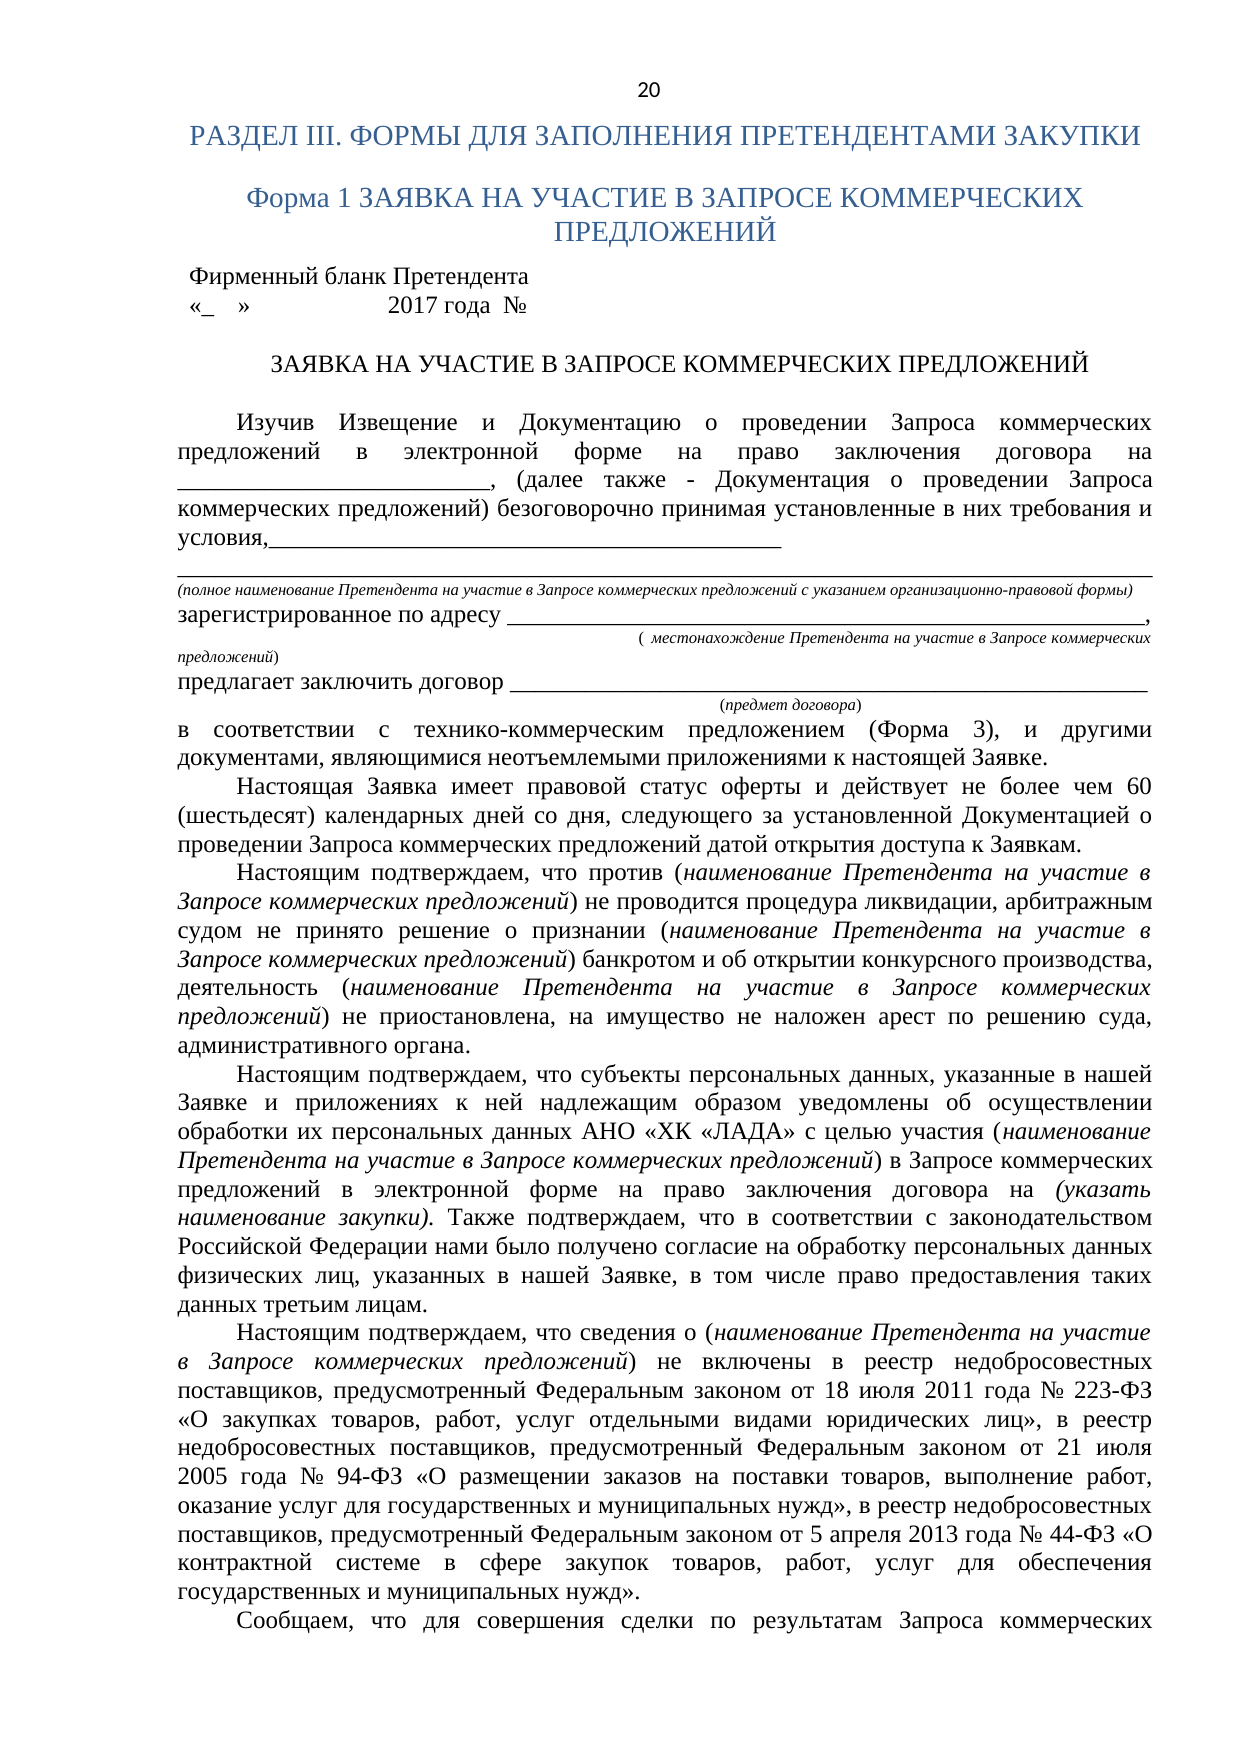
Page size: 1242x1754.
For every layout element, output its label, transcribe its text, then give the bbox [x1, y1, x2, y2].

subtitle Форма 1 ЗАЯВКА НА УЧАСТИЕ В ЗАПРОСЕ КОММЕРЧЕСКИХ ПРЕДЛОЖЕНИЙ [177, 180, 1153, 247]
text Настоящим подтверждаем, что сведения о (наименование Претендента на участие в Запросе коммерческих предложений) не включены в реестр недобросовестных поставщиков, предусмотренный Федеральным законом от 18 июля 2011 года № 223-ФЗ «О закупках товаров, работ, услуг отдельными видами юридических лиц», в реестр недобросовестных поставщиков, предусмотренный Федеральным законом от 21 июля 2005 года № 94-ФЗ «О размещении заказов на поставки товаров, выполнение работ, оказание услуг для государственных и муниципальных нужд», в реестр недобросовестных поставщиков, предусмотренный Федеральным законом от 5 апреля 2013 года № 44-ФЗ «О контрактной системе в сфере закупок товаров, работ, услуг для обеспечения государственных и муниципальных нужд». [177, 1317, 1153, 1605]
text в соответствии с технико-коммерческим предложением (Форма 3), и другими документами, являющимися неотъемлемыми приложениями к настоящей Заявке. [177, 714, 1153, 771]
text (местонахождение Претендента на участие в Запросе коммерческих предложений) [177, 627, 1153, 666]
text зарегистрированное по адресу ___________________________________________________, [177, 599, 1153, 627]
text (предмет договора) [177, 694, 1153, 714]
text Изучив Извещение и Документацию о проведении Запроса коммерческих предложений в электронной форме на право заключения договора на _________________________, (далее также - Документация о проведении Запроса коммерческих предложений) безоговорочно принимая установленные в них требования и условия,_________________________________________ ______________________________________________________________________________ (полное наименование Претендента на участие в Запросе коммерческих предложений с указанием организационно-правовой формы) [177, 407, 1153, 576]
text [177, 1605, 1153, 1634]
text Фирменный бланк Претендента [189, 261, 1155, 290]
text Настоящая Заявка имеет правовой статус оферты и действует не более чем 60 (шестьдесят) календарных дней со дня, следующего за установленной Документацией о проведении Запроса коммерческих предложений датой открытия доступа к Заявкам. [177, 771, 1153, 857]
text предлагает заключить договор ___________________________________________________ [177, 666, 1153, 694]
text ЗАЯВКА НА УЧАСТИЕ В ЗАПРОСЕ КОММЕРЧЕСКИХ ПРЕДЛОЖЕНИЙ [177, 349, 1153, 378]
text Настоящим подтверждаем, что субъекты персональных данных, указанные в нашей Заявке и приложениях к ней надлежащим образом уведомлены об осуществлении обработки их персональных данных АНО «ХК «ЛАДА» с целью участия (наименование Претендента на участие в Запросе коммерческих предложений) в Запросе коммерческих предложений в электронной форме на право заключения договора на (указать наименование закупки). Также подтверждаем, что в соответствии с законодательством Российской Федерации нами было получено согласие на обработку персональных данных физических лиц, указанных в нашей Заявке, в том числе право предоставления таких данных третьим лицам. [177, 1059, 1153, 1317]
text Настоящим подтверждаем, что против (наименование Претендента на участие в Запросе коммерческих предложений) не проводится процедура ликвидации, арбитражным судом не принято решение о признании (наименование Претендента на участие в Запросе коммерческих предложений) банкротом и об открытии конкурсного производства, деятельность (наименование Претендента на участие в Запросе коммерческих предложений) не приостановлена, на имущество не наложен арест по решению суда, административного органа. [177, 857, 1153, 1059]
text «_ » 2017 года № [189, 290, 1155, 319]
subtitle РАЗДЕЛ III. ФОРМЫ ДЛЯ ЗАПОЛНЕНИЯ ПРЕТЕНДЕНТАМИ ЗАКУПКИ [177, 118, 1153, 152]
